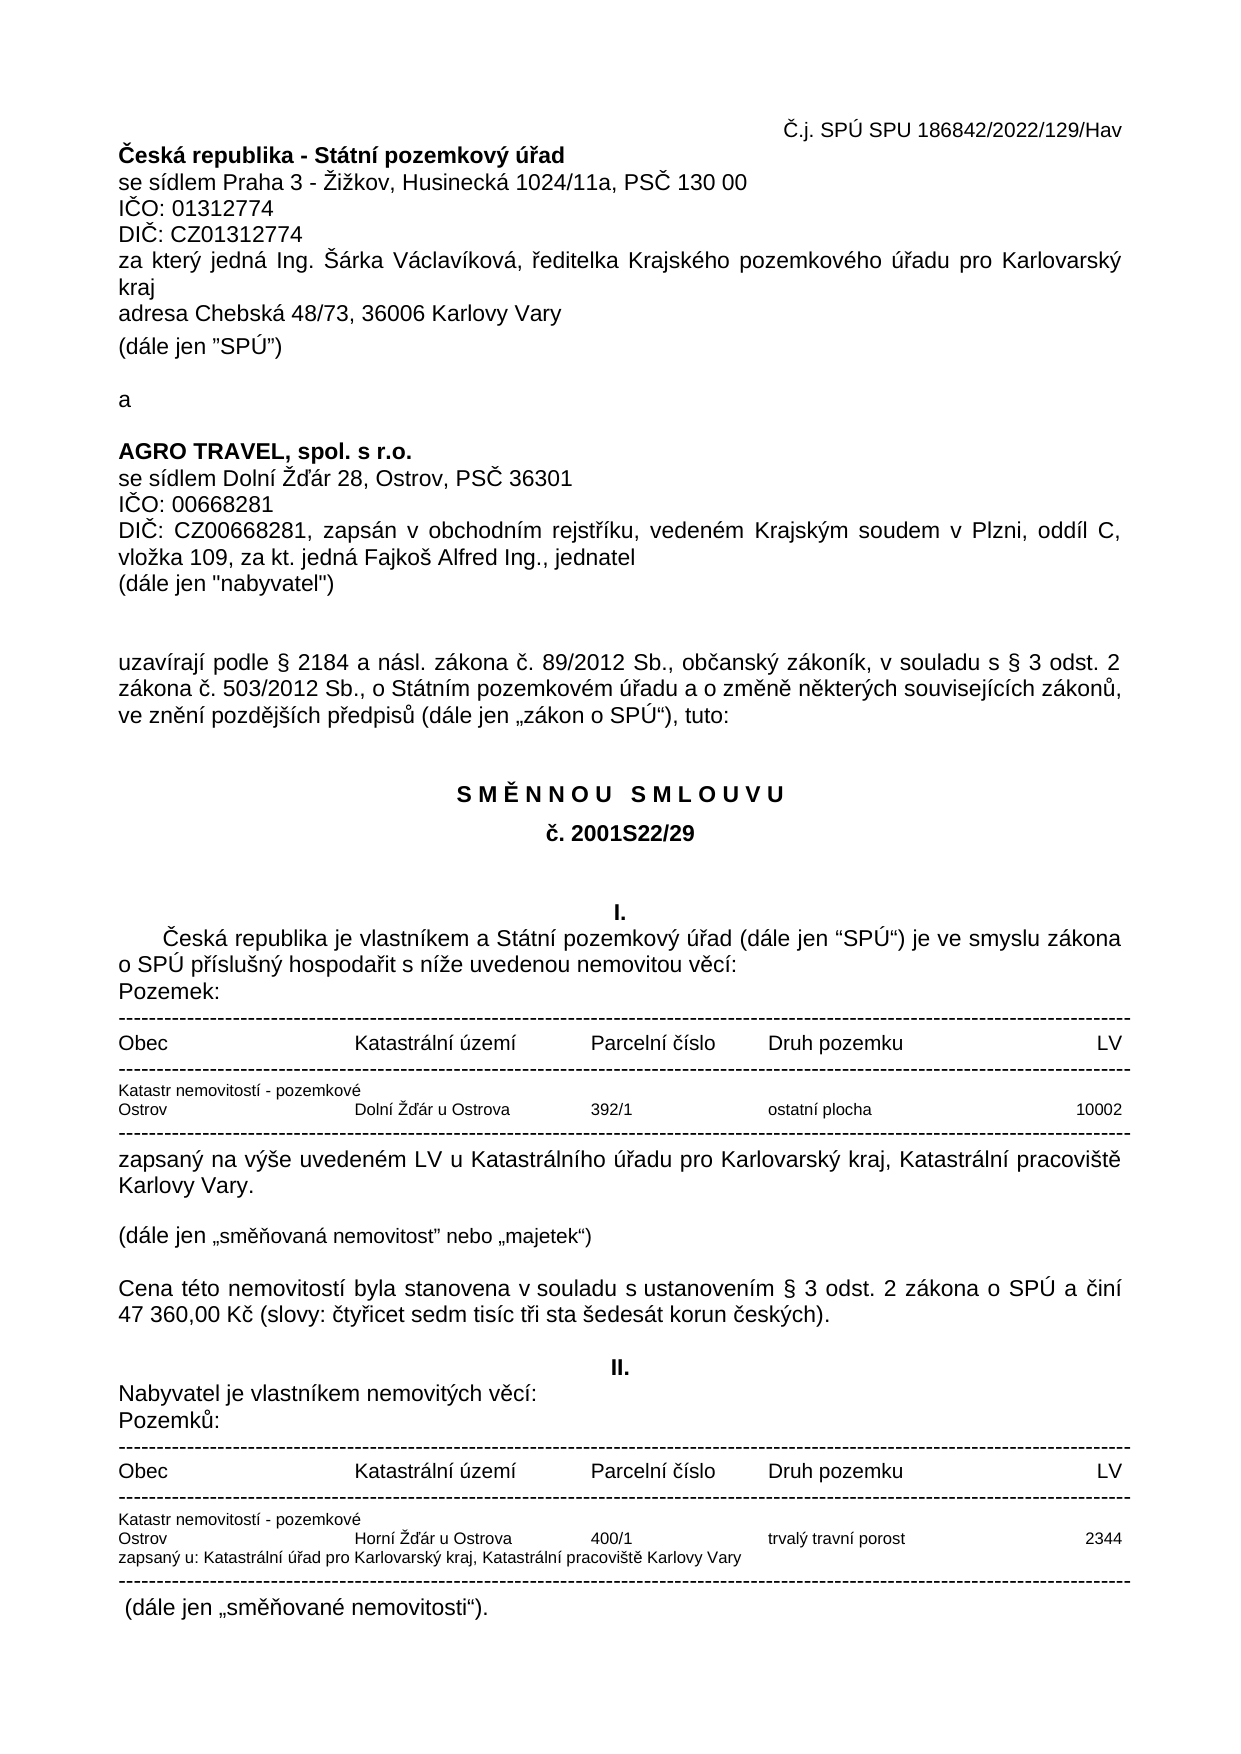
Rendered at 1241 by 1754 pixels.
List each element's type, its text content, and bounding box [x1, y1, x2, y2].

text se sídlem Praha 3 - Žižkov, Husinecká 1024/11a, PSČ 130 00 [118, 168, 1122, 195]
text uzavírají podle § 2184 a násl. zákona č. 89/2012 Sb., občanský zákoník, v souladu s § 3 odst. 2 zákona č. 503/2012 Sb., o Státním pozemkovém úřadu a o změně některých souvisejících zákonů, ve znění pozdějších předpisů (dále jen „zákon o SPÚ“), tuto: [118, 649, 1122, 728]
text II. [118, 1354, 1122, 1380]
text ------------------------------------------------------------------------------------------------------------------------------------- [118, 1054, 1137, 1081]
text č. 2001S22/29 [118, 820, 1122, 846]
text ------------------------------------------------------------------------------------------------------------------------------------- [118, 1119, 1137, 1146]
text Katastr nemovitostí - pozemkové [118, 1081, 1122, 1100]
text Pozemků: [118, 1407, 1122, 1433]
text Obec Katastrální území Parcelní číslo Druh pozemku LV [118, 1031, 1122, 1054]
text a [118, 386, 1122, 412]
text se sídlem Dolní Žďár 28, Ostrov, PSČ 36301 [118, 464, 1122, 491]
text (dále jen ”SPÚ”) [118, 333, 1122, 359]
text Obec Katastrální území Parcelní číslo Druh pozemku LV [118, 1459, 1122, 1483]
text (dále jen "nabyvatel") [118, 570, 1122, 596]
text Ostrov Dolní Žďár u Ostrova 392/1 ostatní plocha 10002 [118, 1100, 1122, 1119]
text Č.j. SPÚ SPU 186842/2022/129/Hav [118, 118, 1122, 142]
text ------------------------------------------------------------------------------------------------------------------------------------- [118, 1433, 1137, 1459]
text IČO: 00668281 [118, 491, 1122, 517]
text I. [118, 899, 1122, 925]
text za který jedná Ing. Šárka Václavíková, ředitelka Krajského pozemkového úřadu pro Karlovarský kraj [118, 247, 1122, 300]
text DIČ: CZ00668281, zapsán v obchodním rejstříku, vedeném Krajským soudem v Plzni, oddíl C, vložka 109, za kt. jedná Fajkoš Alfred Ing., jednatel [118, 517, 1122, 570]
text Katastr nemovitostí - pozemkové [118, 1510, 1122, 1529]
text ------------------------------------------------------------------------------------------------------------------------------------- [118, 1567, 1137, 1593]
text Cena této nemovitostí byla stanovena v souladu s ustanovením § 3 odst. 2 zákona o SPÚ a činí 47 360,00 Kč (slovy: čtyřicet sedm tisíc tři sta šedesát korun českých). [118, 1275, 1122, 1328]
text adresa Chebská 48/73, 36006 Karlovy Vary [118, 300, 1122, 327]
text Ostrov Horní Žďár u Ostrova 400/1 trvalý travní porost 2344 [118, 1529, 1122, 1548]
text DIČ: CZ01312774 [118, 221, 1122, 247]
text IČO: 01312774 [118, 195, 1122, 221]
text Nabyvatel je vlastníkem nemovitých věcí: [118, 1380, 1122, 1407]
text (dále jen „směňovaná nemovitost” nebo „majetek“) [118, 1222, 1122, 1248]
text AGRO TRAVEL, spol. s r.o. [118, 438, 1122, 464]
text zapsaný u: Katastrální úřad pro Karlovarský kraj, Katastrální pracoviště Karlovy Vary [118, 1548, 1122, 1567]
text S M Ě N N O U S M L O U V U [118, 781, 1122, 807]
text Česká republika je vlastníkem a Státní pozemkový úřad (dále jen “SPÚ“) je ve smyslu zákona o SPÚ příslušný hospodařit s níže uvedenou nemovitou věcí: [118, 925, 1122, 978]
text zapsaný na výše uvedeném LV u Katastrálního úřadu pro Karlovarský kraj, Katastrální pracoviště Karlovy Vary. [118, 1146, 1122, 1198]
text Česká republika - Státní pozemkový úřad [118, 142, 1122, 168]
text ------------------------------------------------------------------------------------------------------------------------------------- [118, 1483, 1137, 1510]
text ------------------------------------------------------------------------------------------------------------------------------------- [118, 1004, 1137, 1031]
text (dále jen „směňované nemovitosti“). [118, 1593, 1122, 1620]
text Pozemek: [118, 978, 1122, 1004]
